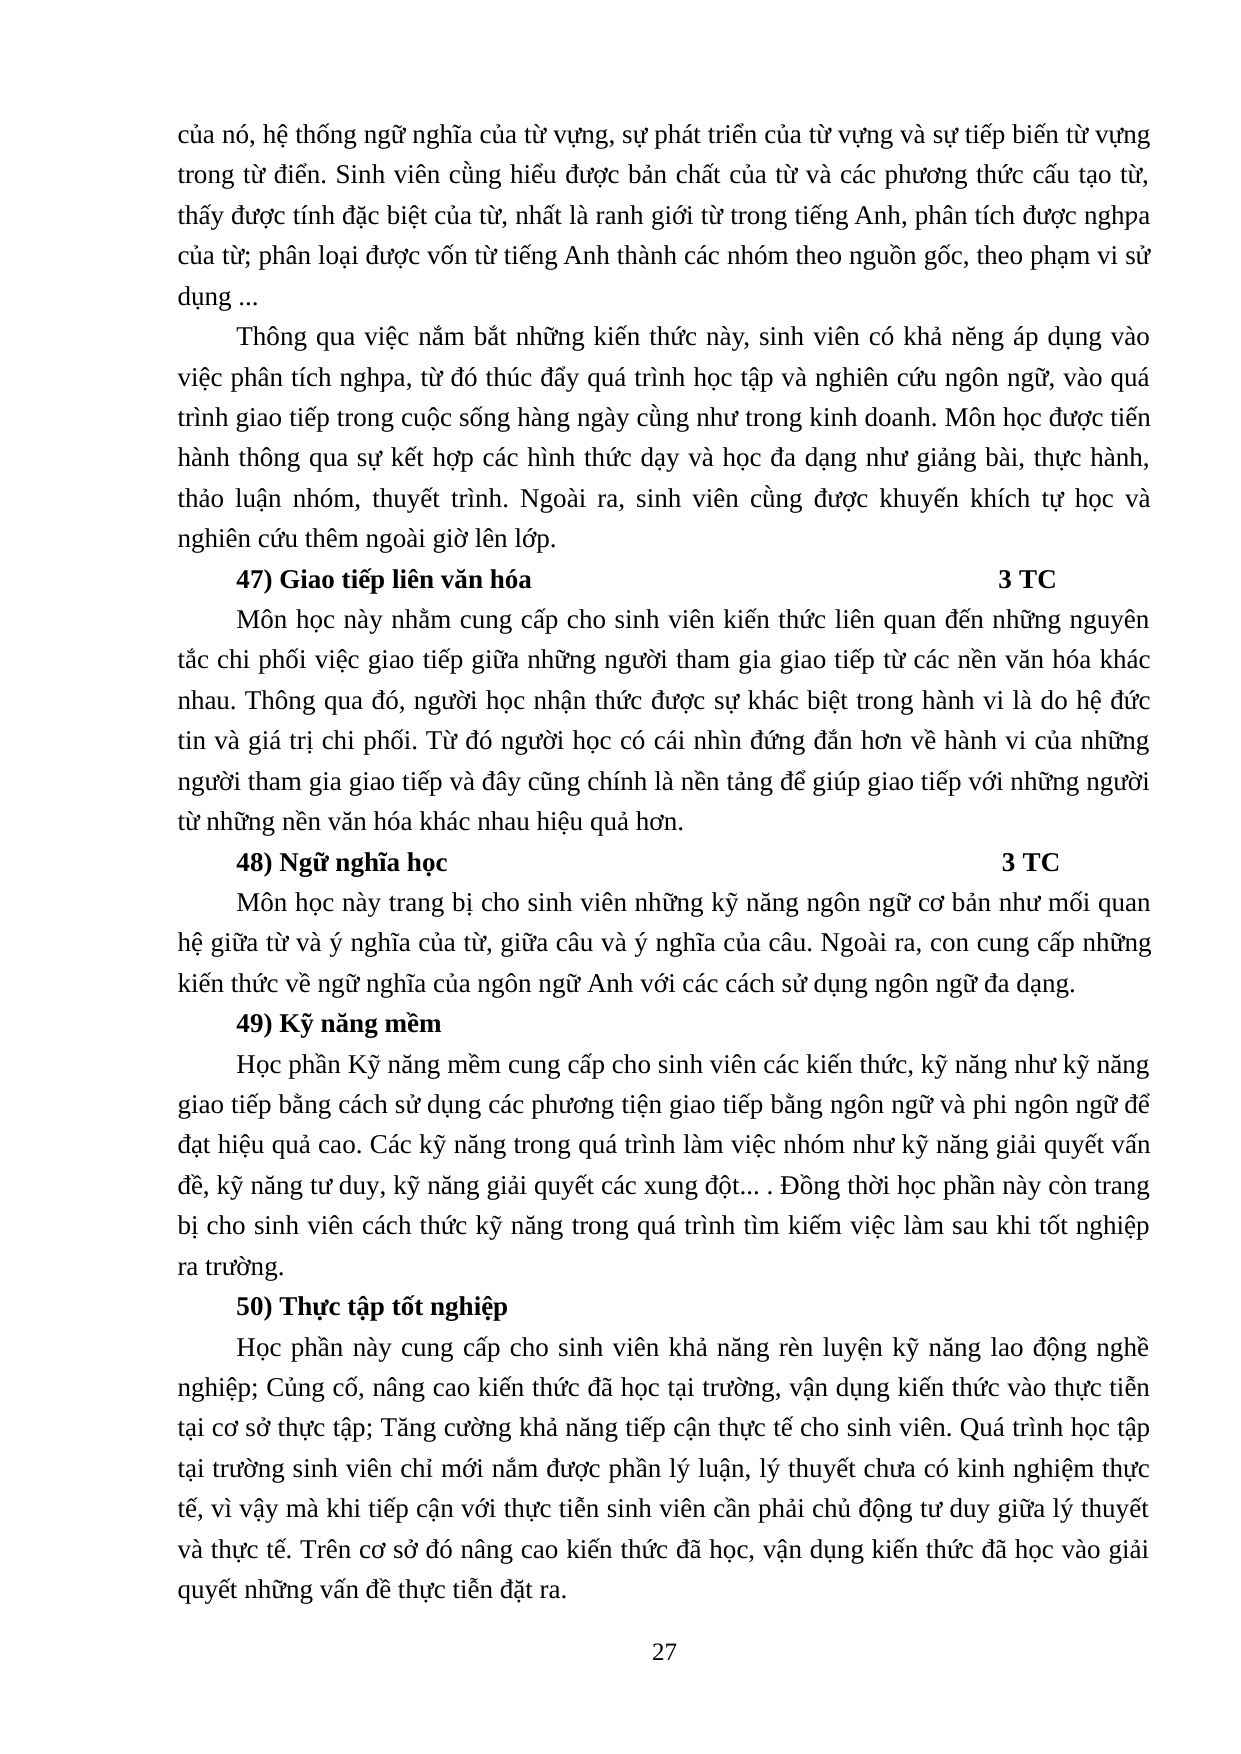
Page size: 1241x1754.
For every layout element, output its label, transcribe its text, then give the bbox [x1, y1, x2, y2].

text Thông qua việc nắm bắt những kiến thức này, sinh viên có khả nĕng áp dụng vào việc phân tích nghƿa, từ đó thúc đẩy quá trình học tập và nghiên cứu ngôn ngữ, vào quá trình giao tiếp trong cuộc sống hàng ngày cǜng như trong kinh doanh. Môn học được tiến hành thông qua sự kết hợp các hình thức dạy và học đa dạng như giảng bài, thực hành, thảo luận nhóm, thuyết trình. Ngoài ra, sinh viên cǜng được khuyến khích tự học và nghiên cứu thêm ngoài giờ lên lớp. [177, 320, 1152, 553]
text Học phần Kỹ năng mềm cung cấp cho sinh viên các kiến thức, kỹ năng như kỹ năng giao tiếp bằng cách sử dụng các phương tiện giao tiếp bằng ngôn ngữ và phi ngôn ngữ để đạt hiệu quả cao. Các kỹ năng trong quá trình làm việc nhóm như kỹ năng giải quyết vấn đề, kỹ năng tư duy, kỹ năng giải quyết các xung đột... . Đồng thời học phần này còn trang bị cho sinh viên cách thức kỹ năng trong quá trình tìm kiếm việc làm sau khi tốt nghiệp ra trường. [177, 1048, 1152, 1281]
text Môn học này nhằm cung cấp cho sinh viên kiến thức liên quan đến những nguyên tắc chi phối việc giao tiếp giữa những người tham gia giao tiếp từ các nền văn hóa khác nhau. Thông qua đó, người học nhận thức được sự khác biệt trong hành vi là do hệ đức tin và giá trị chi phối. Từ đó người học có cái nhìn đứng đắn hơn về hành vi của những người tham gia giao tiếp và đây cũng chính là nền tảng để giúp giao tiếp với những người từ những nền văn hóa khác nhau hiệu quả hơn. [177, 603, 1152, 836]
text Môn học này trang bị cho sinh viên những kỹ năng ngôn ngữ cơ bản như mối quan hệ giữa từ và ý nghĩa của từ, giữa câu và ý nghĩa của câu. Ngoài ra, con cung cấp những kiến thức về ngữ nghĩa của ngôn ngữ Anh với các cách sử dụng ngôn ngữ đa dạng. [177, 886, 1152, 998]
text Học phần này cung cấp cho sinh viên khả năng rèn luyện kỹ năng lao động nghề nghiệp; Củng cố, nâng cao kiến thức đã học tại trường, vận dụng kiến thức vào thực tiễn tại cơ sở thực tập; Tăng cường khả năng tiếp cận thực tế cho sinh viên. Quá trình học tập tại trường sinh viên chỉ mới nắm được phần lý luận, lý thuyết chưa có kinh nghiệm thực tế, vì vậy mà khi tiếp cận với thực tiễn sinh viên cần phải chủ động tư duy giữa lý thuyết và thực tế. Trên cơ sở đó nâng cao kiến thức đã học, vận dụng kiến thức đã học vào giải quyết những vấn đề thực tiễn đặt ra. [177, 1331, 1152, 1604]
text 49) Kỹ năng mềm [177, 1007, 1152, 1038]
text 47) Giao tiếp liên văn hóa 3 TC [177, 563, 1152, 594]
text 50) Thực tập tốt nghiệp [177, 1290, 1152, 1321]
text 48) Ngữ nghĩa học 3 TC [177, 846, 1152, 877]
